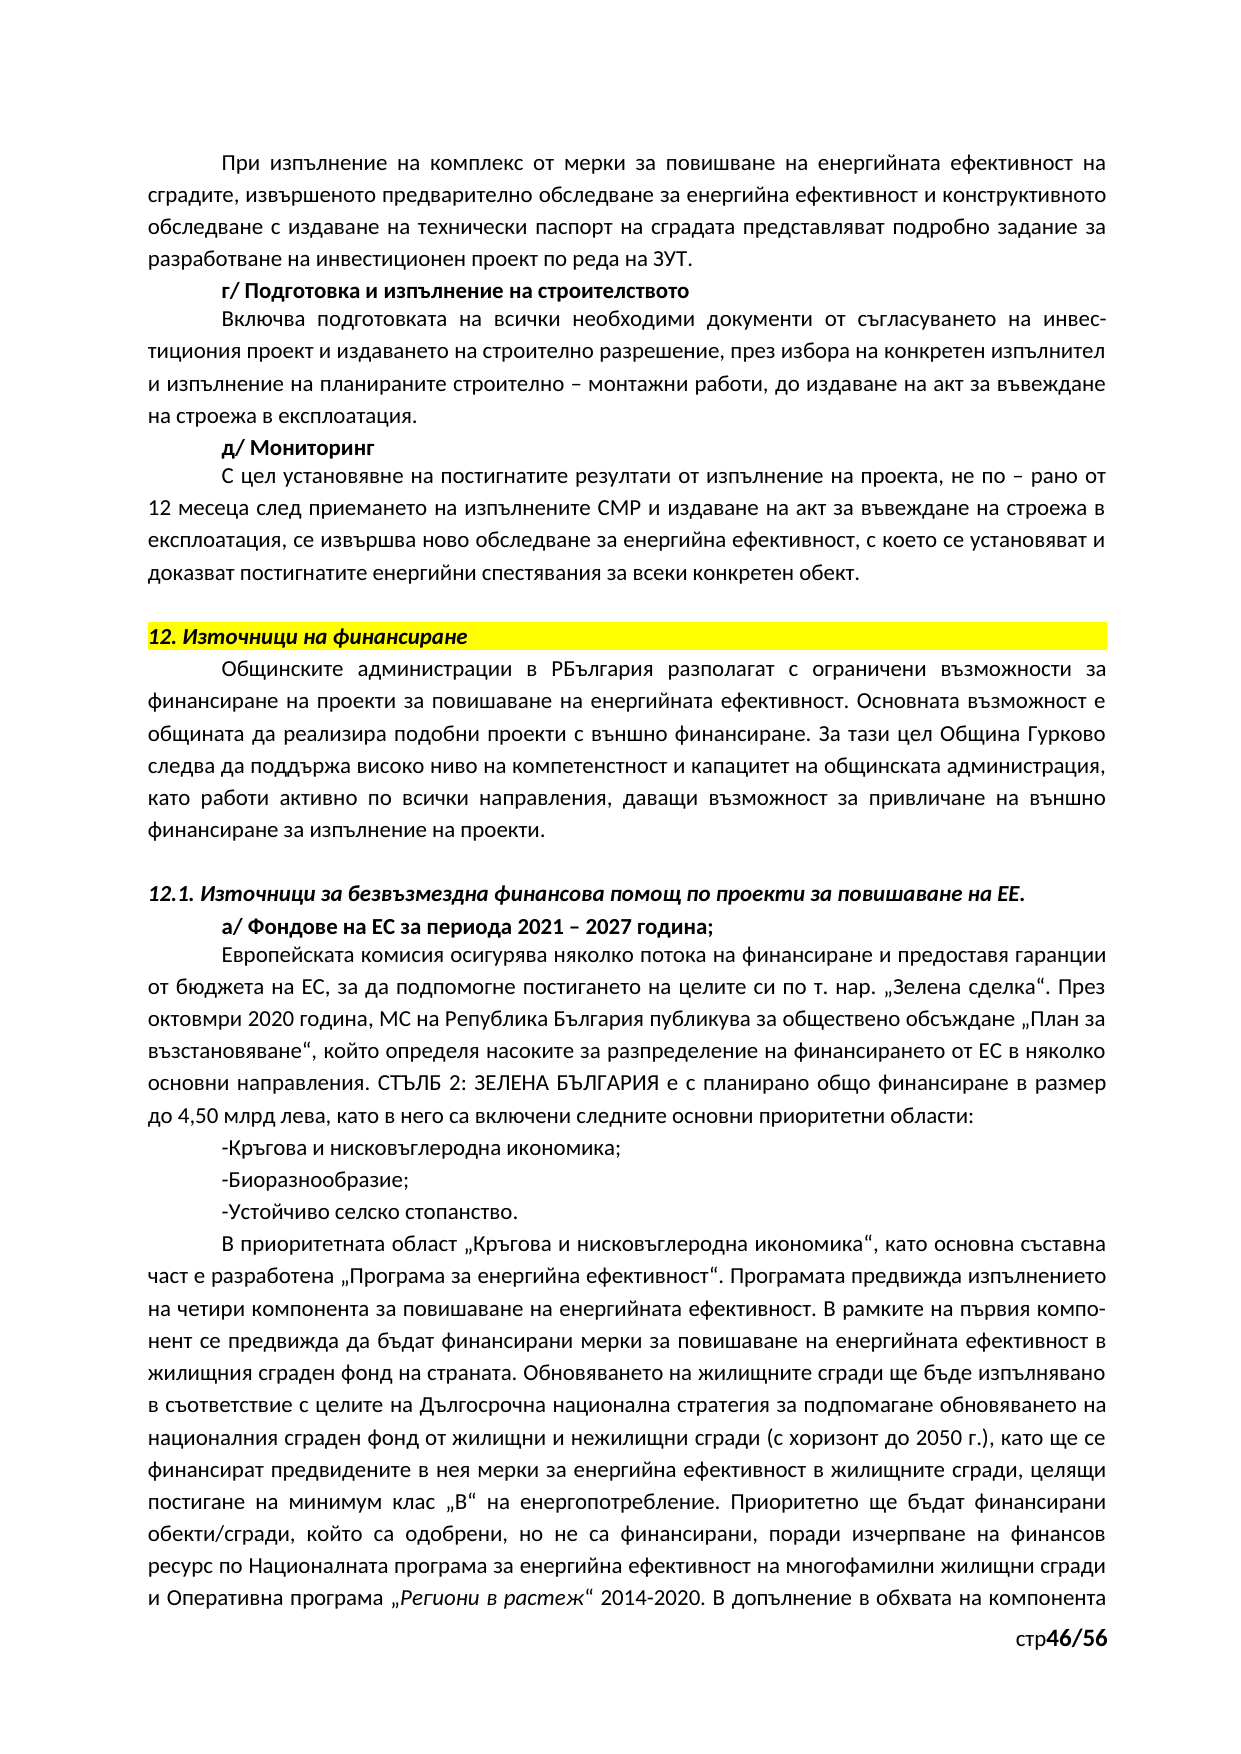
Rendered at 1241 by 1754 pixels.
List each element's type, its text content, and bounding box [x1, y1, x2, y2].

text При изпълнение на комплекс от мерки за повишване на енергийната ефективност на сградите, извършеното предварително обследване за енергийна ефективност и конструктивното обследване с издаване на технически паспорт на сградата представляват подробно задание за разработване на инвестиционен проект по реда на ЗУТ. [148, 148, 1107, 272]
text -Устойчиво селско стопанство. [148, 1197, 1107, 1225]
text Включва подготовката на всички необходими документи от съгласуването на инвес-тициония проект и издаването на строително разрешение, през избора на конкретен изпълнител и изпълнение на планираните строително – монтажни работи, до издаване на акт за въвеждане на строежа в експлоатация. [148, 304, 1107, 429]
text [148, 1229, 1107, 1612]
text 12. Източници на финансиране [148, 622, 1107, 650]
text -Кръгова и нисковъглеродна икономика; [148, 1133, 1107, 1161]
text С цел установявне на постигнатите резултати от изпълнение на проекта, не по – рано от 12 месеца след приемането на изпълнените СМР и издаване на акт за въвеждане на строежа в експлоатация, се извършва ново обследване за енергийна ефективност, с което се установяват и доказват постигнатите енергийни спестявания за всеки конкретен обект. [148, 461, 1107, 586]
text -Биоразнообразие; [148, 1165, 1107, 1193]
text Общинските администрации в РБългария разполагат с ограничени възможности за финансиране на проекти за повишаване на енергийната ефективност. Основната възможност е общината да реализира подобни проекти с външно финансиране. За тази цел Община Гурково следва да поддържа високо ниво на компетенстност и капацитет на общинската администрация, като работи активно по всички направления, даващи възможност за привличане на външно финансиране за изпълнение на проекти. [148, 654, 1107, 843]
text Европейската комисия осигурява няколко потока на финансиране и предоставя гаранции от бюджета на ЕС, за да подпомогне постигането на целите си по т. нар. „Зелена сделка“. През октовмри 2020 година, МС на Република България публикува за обществено обсъждане „План за възстановяване“, който определя насоките за разпределение на финансирането от ЕС в няколко основни направления. СТЪЛБ 2: ЗЕЛЕНА БЪЛГАРИЯ е с планирано общо финансиране в размер до 4,50 млрд лева, като в него са включени следните основни приоритетни области: [148, 940, 1107, 1129]
text а/ Фондове на ЕС за периода 2021 – 2027 година; [148, 912, 1107, 940]
text д/ Мониторинг [148, 433, 1107, 461]
text 12.1. Източници за безвъзмездна финансова помощ по проекти за повишаване на ЕЕ. [148, 879, 1107, 908]
text г/ Подготовка и изпълнение на строителството [148, 276, 1107, 304]
